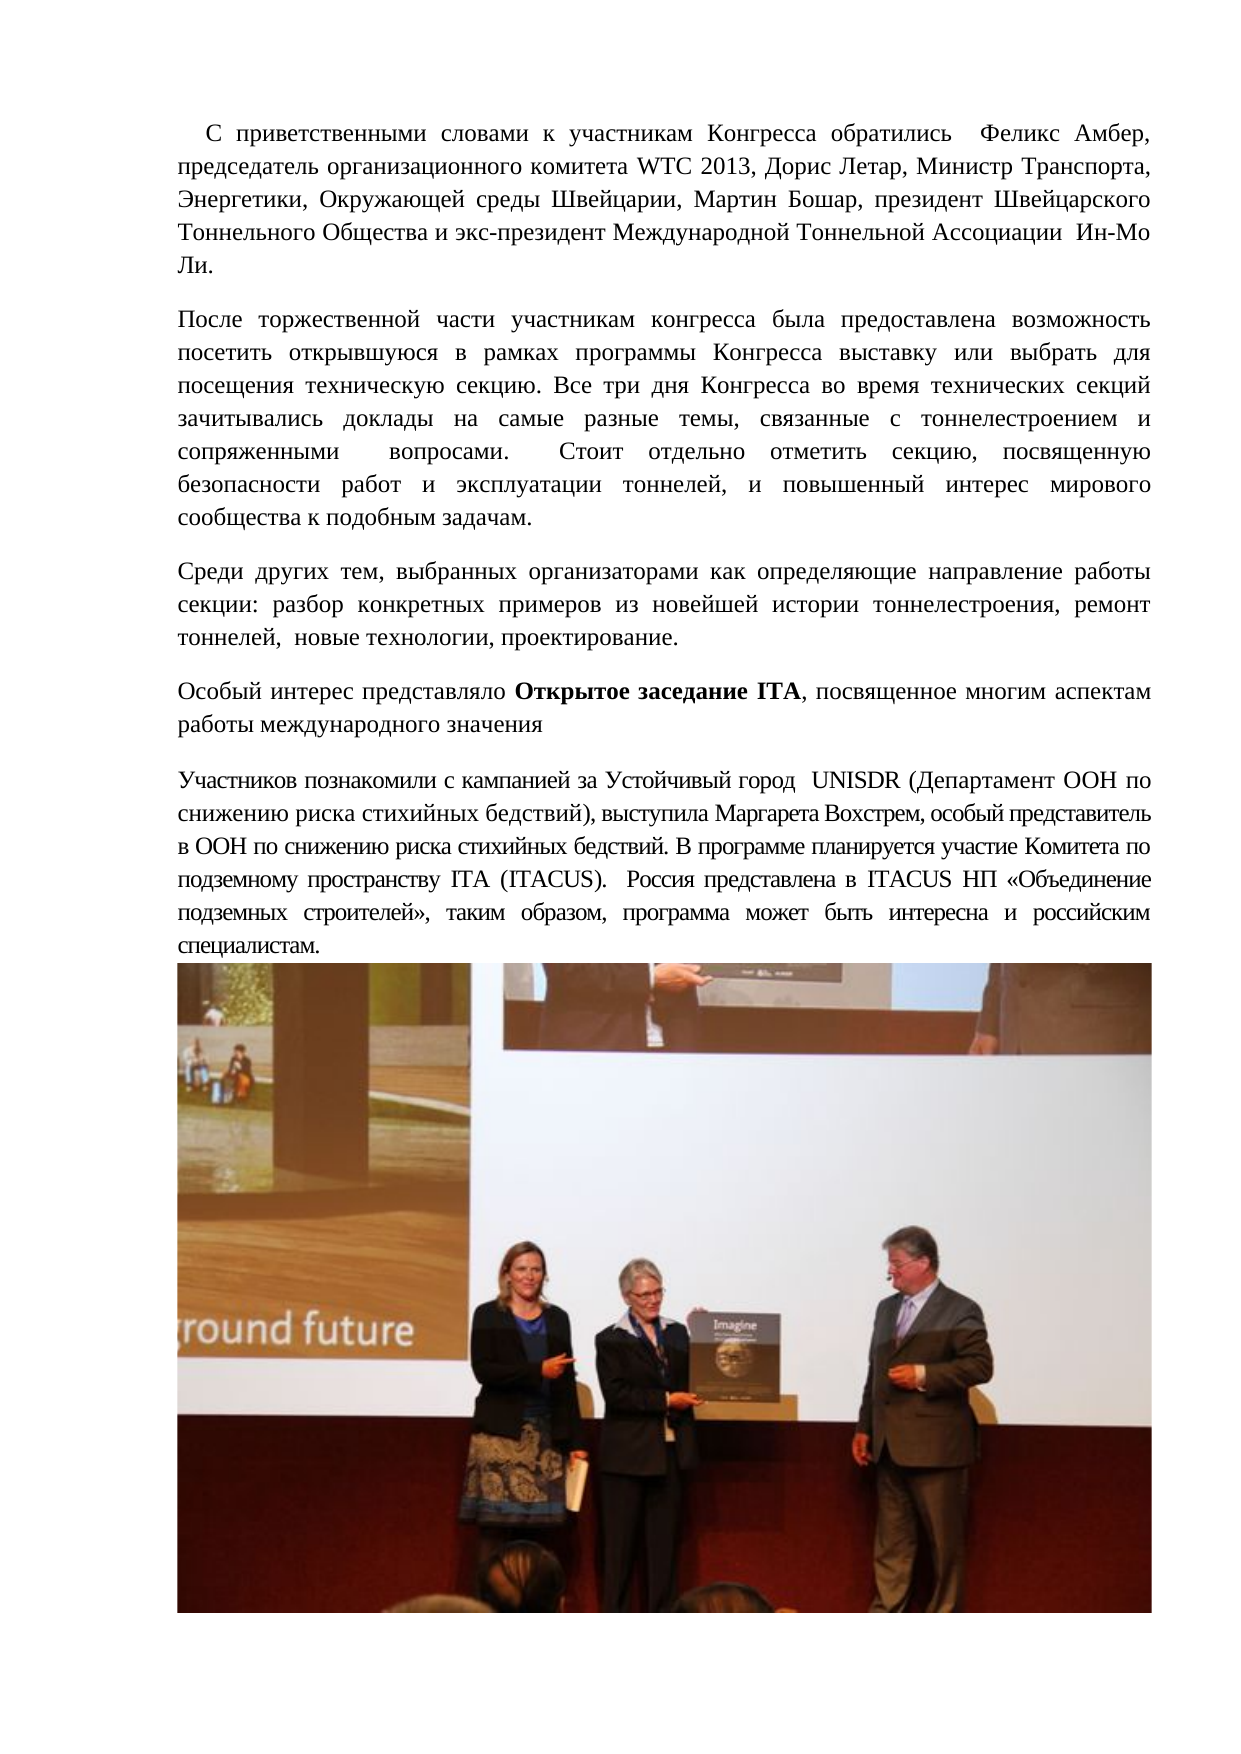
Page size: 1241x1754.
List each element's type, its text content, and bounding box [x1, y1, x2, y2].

text Участников познакомили с кампанией за Устойчивый город UNISDR (Департамент ООН по снижению риска стихийных бедствий), выступила Маргарета Вохстрем, особый представитель в ООН по снижению риска стихийных бедствий. В программе планируется участие Комитета по подземному пространству ITA (ITACUS). Россия представлена в ITACUS НП «Объединение подземных строителей», таким образом, программа может быть интересна и российским специалистам. [177, 765, 1152, 963]
text После торжественной части участникам конгресса была предоставлена возможность посетить открывшуюся в рамках программы Конгресса выставку или выбрать для посещения техническую секцию. Все три дня Конгресса во время технических секций зачитывались доклады на самые разные темы, связанные с тоннелестроением и сопряженными вопросами. Стоит отдельно отметить секцию, посвященную безопасности работ и эксплуатации тоннелей, и повышенный интерес мирового сообщества к подобным задачам. [177, 304, 1152, 531]
picture [177, 963, 1152, 1613]
text Особый интерес представляло Открытое заседание ITA, посвященное многим аспектам работы международного значения [177, 676, 1152, 738]
text Среди других тем, выбранных организаторами как определяющие направление работы секции: разбор конкретных примеров из новейшей истории тоннелестроения, ремонт тоннелей, новые технологии, проектирование. [177, 556, 1152, 651]
text С приветственными словами к участникам Конгресса обратились Феликс Амбер, председатель организационного комитета WTC 2013, Дорис Летар, Министр Транспорта, Энергетики, Окружающей среды Швейцарии, Мартин Бошар, президент Швейцарского Тоннельного Общества и экс-президент Международной Тоннельной Ассоциации Ин-Мо Ли. [177, 118, 1152, 279]
